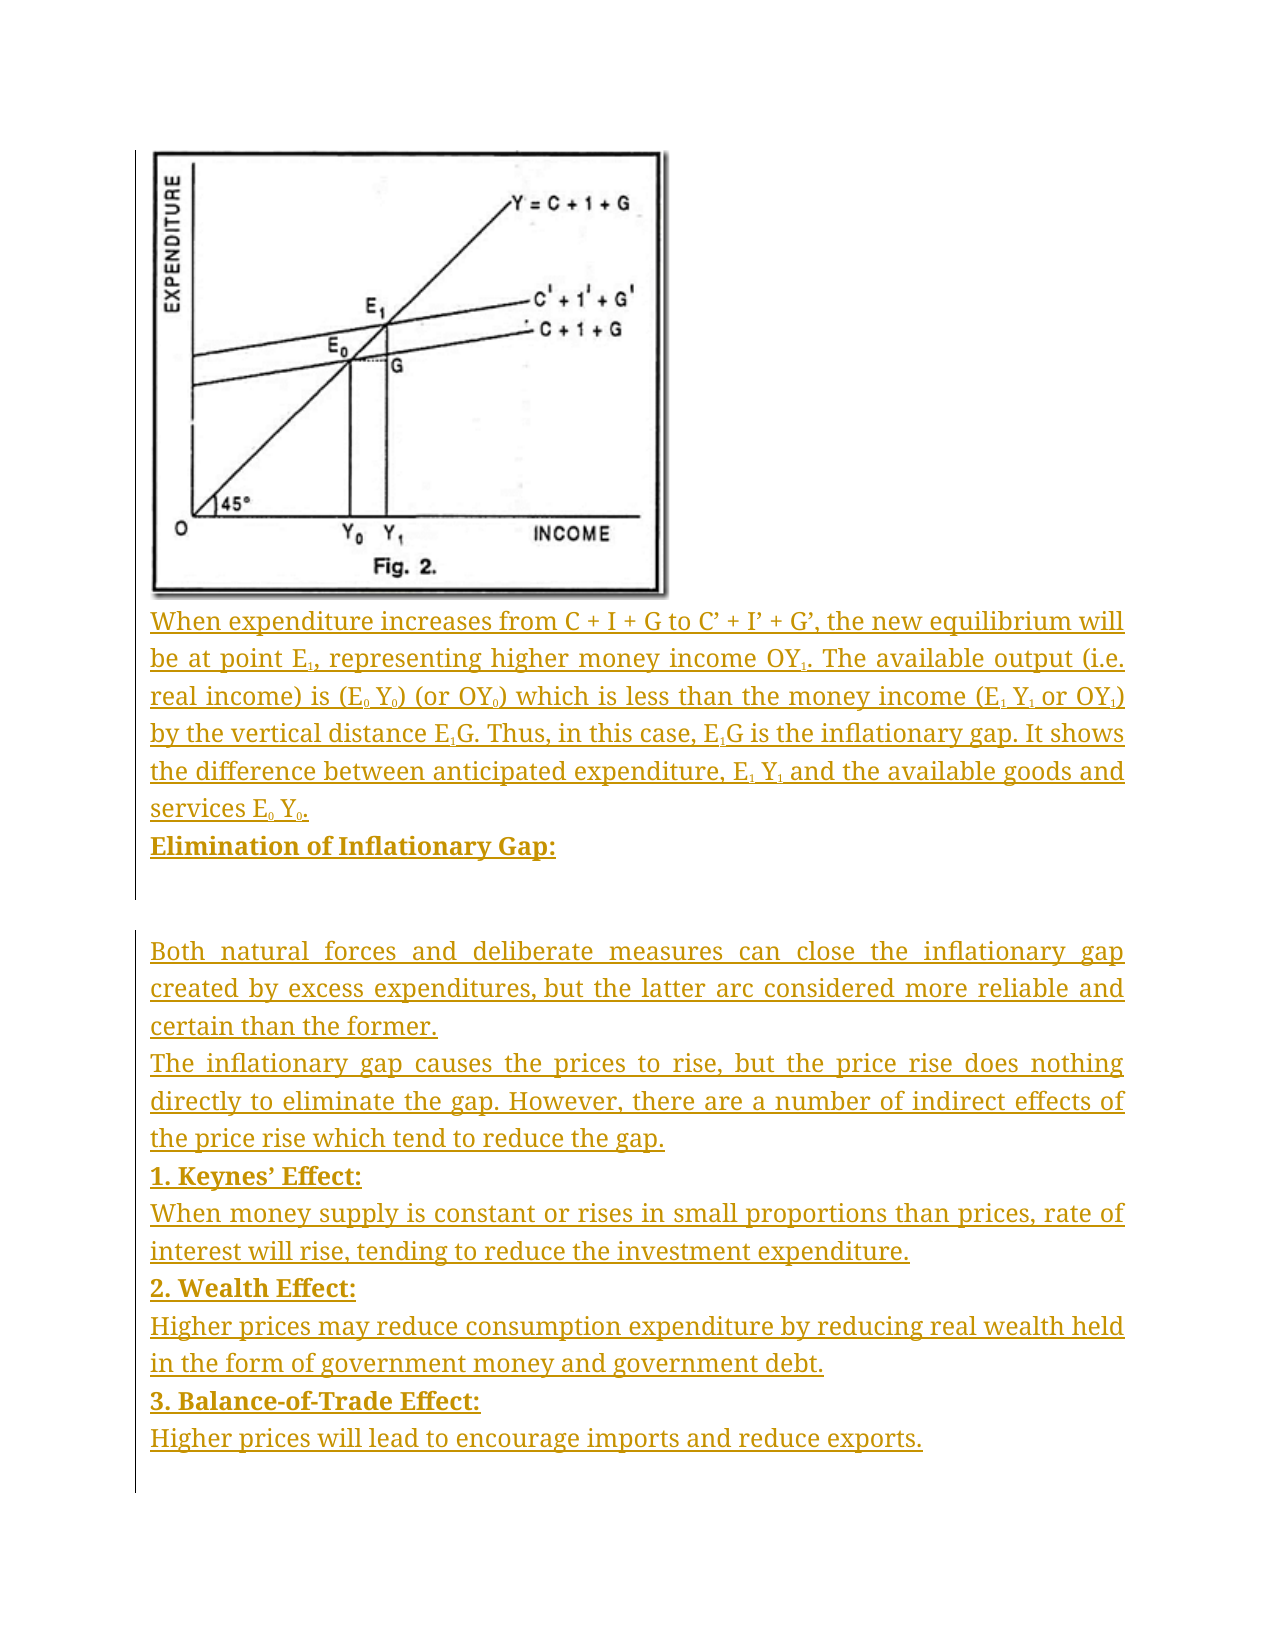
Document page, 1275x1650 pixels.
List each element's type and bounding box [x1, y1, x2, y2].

picture [150, 150, 670, 600]
